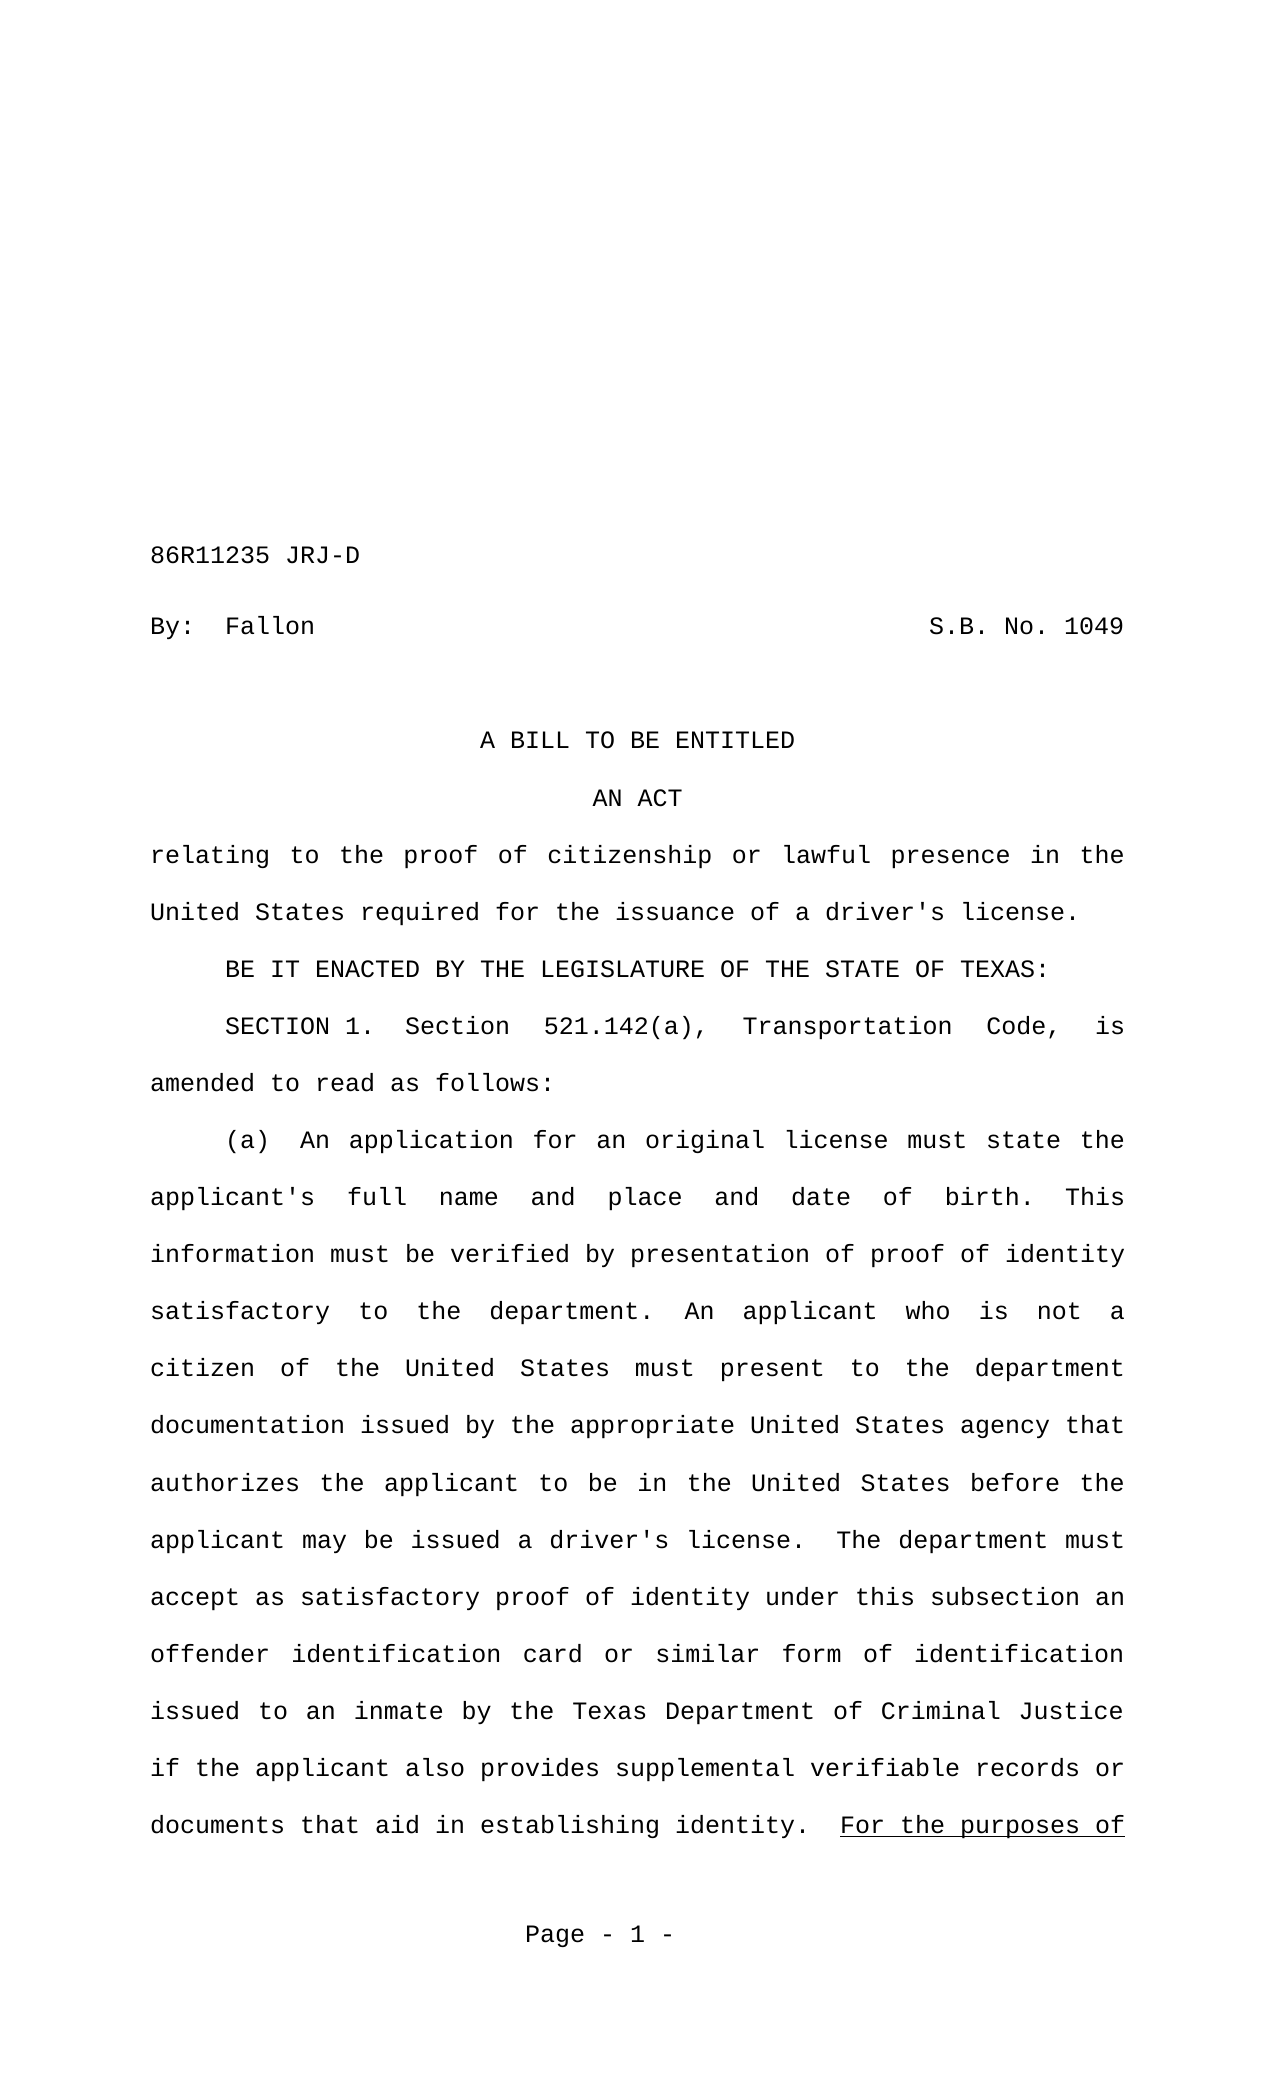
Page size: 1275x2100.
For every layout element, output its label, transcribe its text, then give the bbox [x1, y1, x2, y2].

text AN ACT [150, 785, 1125, 813]
text BE IT ENACTED BY THE LEGISLATURE OF THE STATE OF TEXAS: [150, 956, 1125, 985]
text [150, 1127, 1125, 1841]
text By: Fallon S.B. No. 1049 [150, 614, 1125, 642]
text SECTION 1. Section 521.142(a), Transportation Code, is amended to read as follows: [150, 1013, 1125, 1099]
text relating to the proof of citizenship or lawful presence in the United States required for the issuance of a driver's license. [150, 842, 1125, 928]
text 86R11235 JRJ-D [150, 542, 1125, 571]
text A BILL TO BE ENTITLED [150, 728, 1125, 756]
